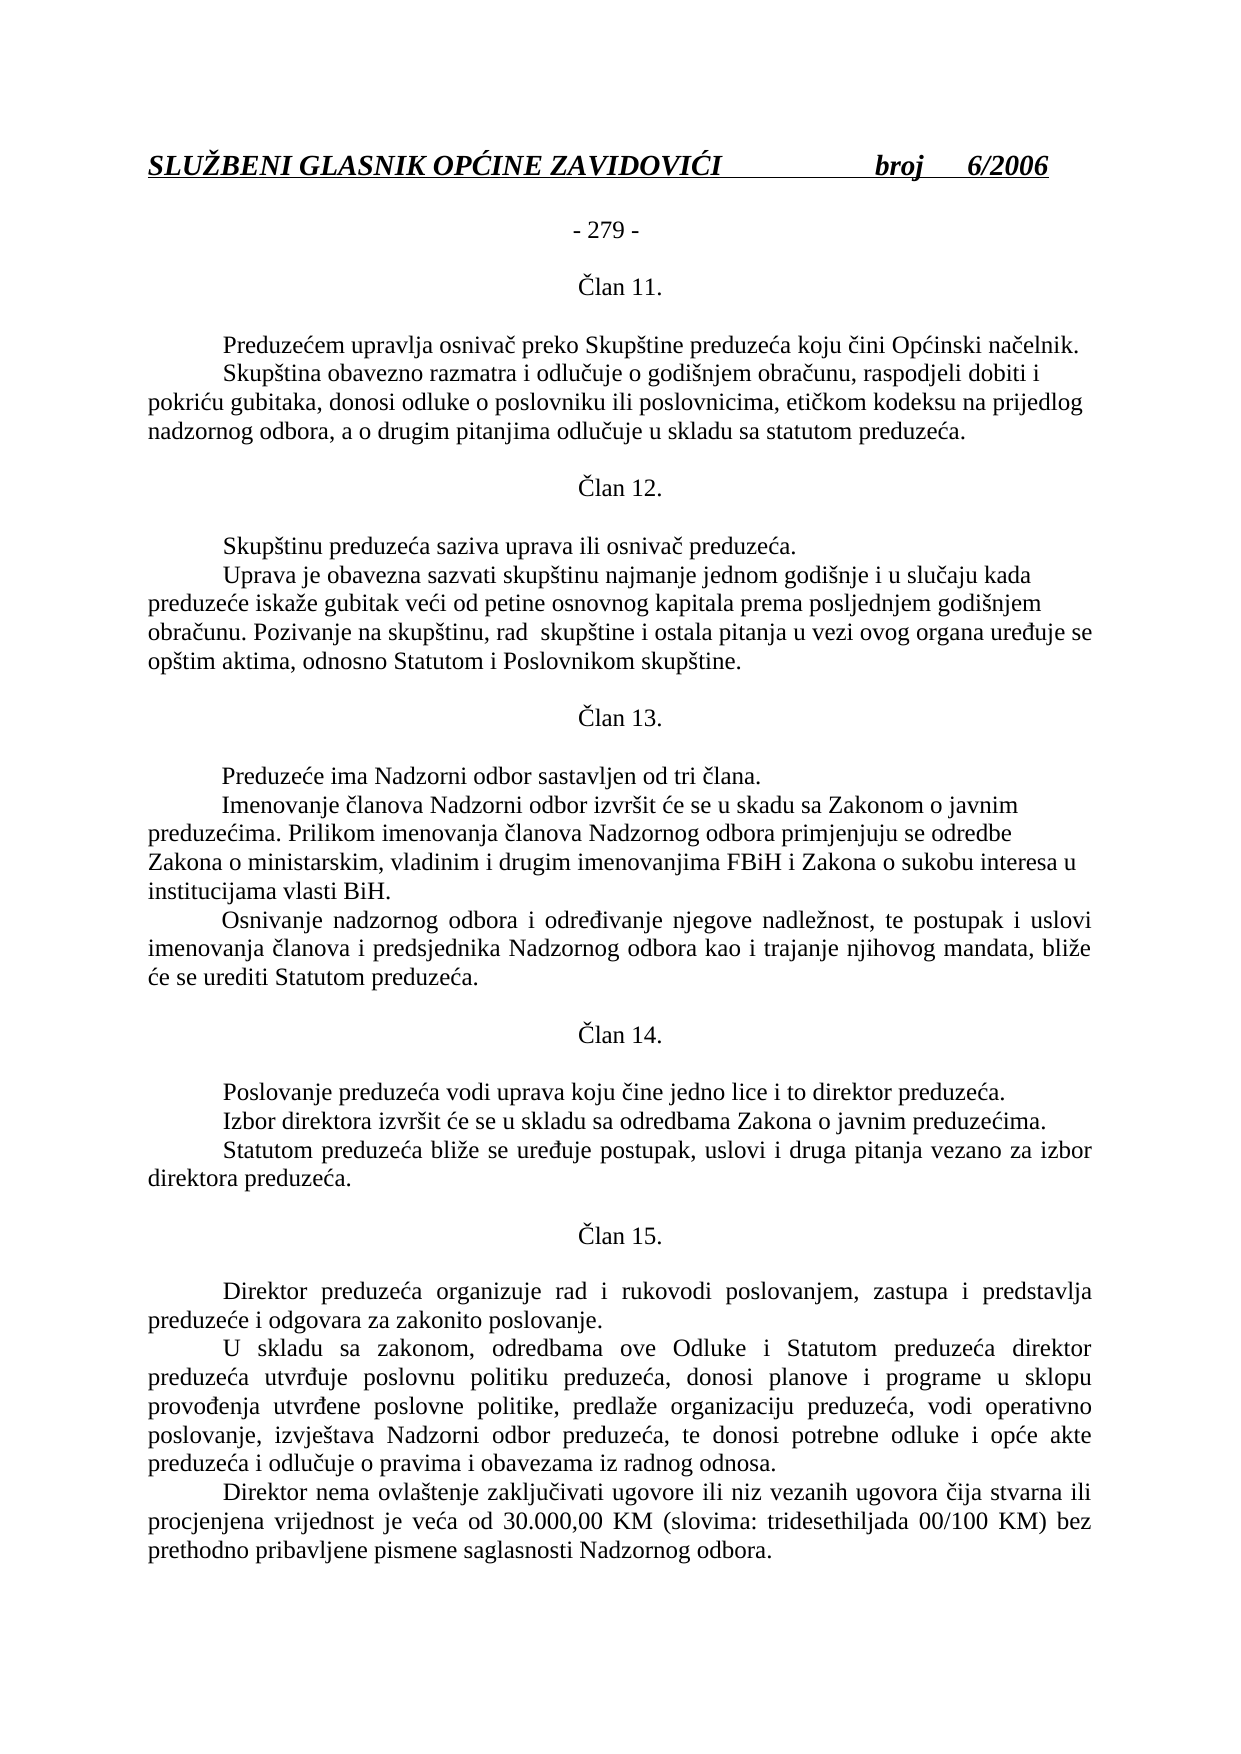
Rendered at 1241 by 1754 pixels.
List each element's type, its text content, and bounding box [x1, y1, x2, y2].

text Preduzeće ima Nadzorni odbor sastavljen od tri člana. [148, 761, 1093, 790]
text Poslovanje preduzeća vodi uprava koju čine jedno lice i to direktor preduzeća. [148, 1077, 1093, 1106]
text Član 12. [148, 473, 1093, 502]
text Direktor preduzeća organizuje rad i rukovodi poslovanjem, zastupa i predstavlja preduzeće i odgovara za zakonito poslovanje. [148, 1276, 1093, 1333]
text Član 15. [148, 1221, 1093, 1250]
text Direktor nema ovlaštenje zaključivati ugovore ili niz vezanih ugovora čija stvarna ili procjenjena vrijednost je veća od 30.000,00 KM (slovima: tridesethiljada 00/100 KM) bez prethodno pribavljene pismene saglasnosti Nadzornog odbora. [148, 1477, 1093, 1563]
text Član 11. [148, 272, 1093, 301]
text Član 13. [148, 703, 1093, 732]
text - 279 - [148, 215, 1093, 243]
text Član 14. [148, 1020, 1093, 1048]
text Imenovanje članova Nadzorni odbor izvršit će se u skadu sa Zakonom o javnim preduzećima. Prilikom imenovanja članova Nadzornog odbora primjenjuju se odredbe Zakona o ministarskim, vladinim i drugim imenovanjima FBiH i Zakona o sukobu interesa u institucijama vlasti BiH. [148, 790, 1093, 905]
text U skladu sa zakonom, odredbama ove Odluke i Statutom preduzeća direktor preduzeća utvrđuje poslovnu politiku preduzeća, donosi planove i programe u sklopu provođenja utvrđene poslovne politike, predlaže organizaciju preduzeća, vodi operativno poslovanje, izvještava Nadzorni odbor preduzeća, te donosi potrebne odluke i opće akte preduzeća i odlučuje o pravima i obavezama iz radnog odnosa. [148, 1333, 1093, 1477]
subtitle SLUŽBENI GLASNIK OPĆINE ZAVIDOVIĆI broj 6/2006 [148, 148, 1093, 181]
text Statutom preduzeća bliže se uređuje postupak, uslovi i druga pitanja vezano za izbor direktora preduzeća. [148, 1135, 1093, 1192]
text Skupštinu preduzeća saziva uprava ili osnivač preduzeća. [148, 531, 1093, 560]
text Osnivanje nadzornog odbora i određivanje njegove nadležnost, te postupak i uslovi imenovanja članova i predsjednika Nadzornog odbora kao i trajanje njihovog mandata, bliže će se urediti Statutom preduzeća. [148, 905, 1093, 991]
text Uprava je obavezna sazvati skupštinu najmanje jednom godišnje i u slučaju kada preduzeće iskaže gubitak veći od petine osnovnog kapitala prema posljednjem godišnjem obračunu. Pozivanje na skupštinu, rad skupštine i ostala pitanja u vezi ovog organa uređuje se opštim aktima, odnosno Statutom i Poslovnikom skupštine. [148, 560, 1093, 675]
text Izbor direktora izvršit će se u skladu sa odredbama Zakona o javnim preduzećima. [148, 1106, 1093, 1135]
text Preduzećem upravlja osnivač preko Skupštine preduzeća koju čini Općinski načelnik. Skupština obavezno razmatra i odlučuje o godišnjem obračunu, raspodjeli dobiti i pokriću gubitaka, donosi odluke o poslovniku ili poslovnicima, etičkom kodeksu na prijedlog nadzornog odbora, a o drugim pitanjima odlučuje u skladu sa statutom preduzeća. [148, 330, 1093, 445]
